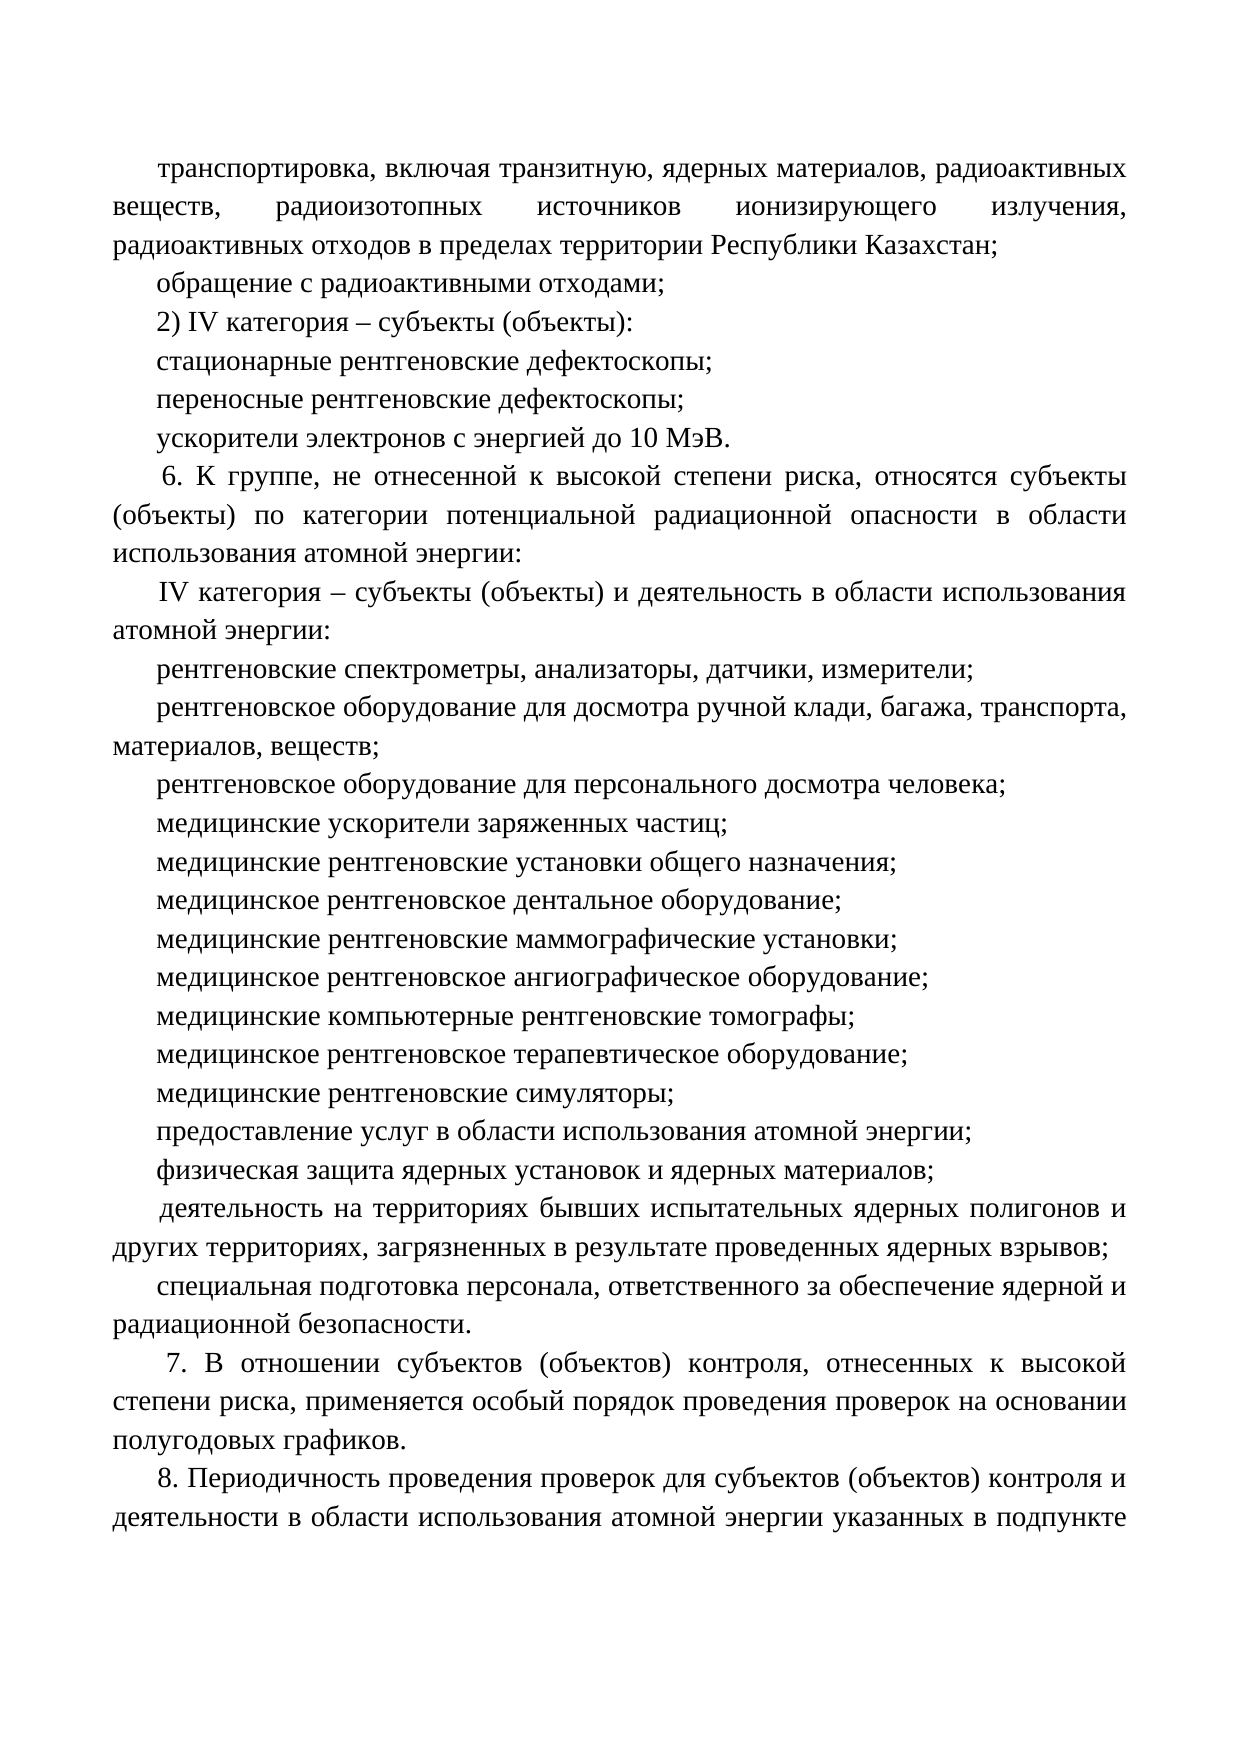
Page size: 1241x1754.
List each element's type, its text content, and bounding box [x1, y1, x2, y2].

text медицинские рентгеновские установки общего назначения; [112, 844, 1128, 877]
text обращение с радиоактивными отходами; [112, 266, 1128, 299]
text деятельность на территориях бывших испытательных ядерных полигонов и других территориях, загрязненных в результате проведенных ядерных взрывов; [112, 1191, 1128, 1263]
text медицинские рентгеновские симуляторы; [112, 1075, 1128, 1108]
text 7. В отношении субъектов (объектов) контроля, отнесенных к высокой степени риска, применяется особый порядок проведения проверок на основании полугодовых графиков. [112, 1345, 1128, 1455]
text рентгеновские спектрометры, анализаторы, датчики, измерители; [112, 651, 1128, 684]
text медицинское рентгеновское дентальное оборудование; [112, 882, 1128, 916]
text предоставление услуг в области использования атомной энергии; [112, 1113, 1128, 1147]
text медицинские рентгеновские маммографические установки; [112, 921, 1128, 954]
text 2) IV категория – субъекты (объекты): [112, 304, 1128, 338]
text транспортировка, включая транзитную, ядерных материалов, радиоактивных веществ, радиоизотопных источников ионизирующего излучения, радиоактивных отходов в пределах территории Республики Казахстан; [112, 150, 1128, 261]
text специальная подготовка персонала, ответственного за обеспечение ядерной и радиационной безопасности. [112, 1268, 1128, 1340]
text IV категория – субъекты (объекты) и деятельность в области использования атомной энергии: [112, 574, 1128, 646]
text переносные рентгеновские дефектоскопы; [112, 381, 1128, 415]
text рентгеновское оборудование для персонального досмотра человека; [112, 767, 1128, 800]
text медицинское рентгеновское ангиографическое оборудование; [112, 959, 1128, 993]
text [112, 1460, 1128, 1532]
text ускорители электронов с энергией до 10 МэВ. [112, 420, 1128, 453]
text рентгеновское оборудование для досмотра ручной клади, багажа, транспорта, материалов, веществ; [112, 689, 1128, 762]
text 6. К группе, не отнесенной к высокой степени риска, относятся субъекты (объекты) по категории потенциальной радиационной опасности в области использования атомной энергии: [112, 458, 1128, 569]
text стационарные рентгеновские дефектоскопы; [112, 343, 1128, 376]
text медицинские ускорители заряженных частиц; [112, 805, 1128, 839]
text медицинское рентгеновское терапевтическое оборудование; [112, 1036, 1128, 1070]
text физическая защита ядерных установок и ядерных материалов; [112, 1152, 1128, 1186]
text медицинские компьютерные рентгеновские томографы; [112, 998, 1128, 1031]
